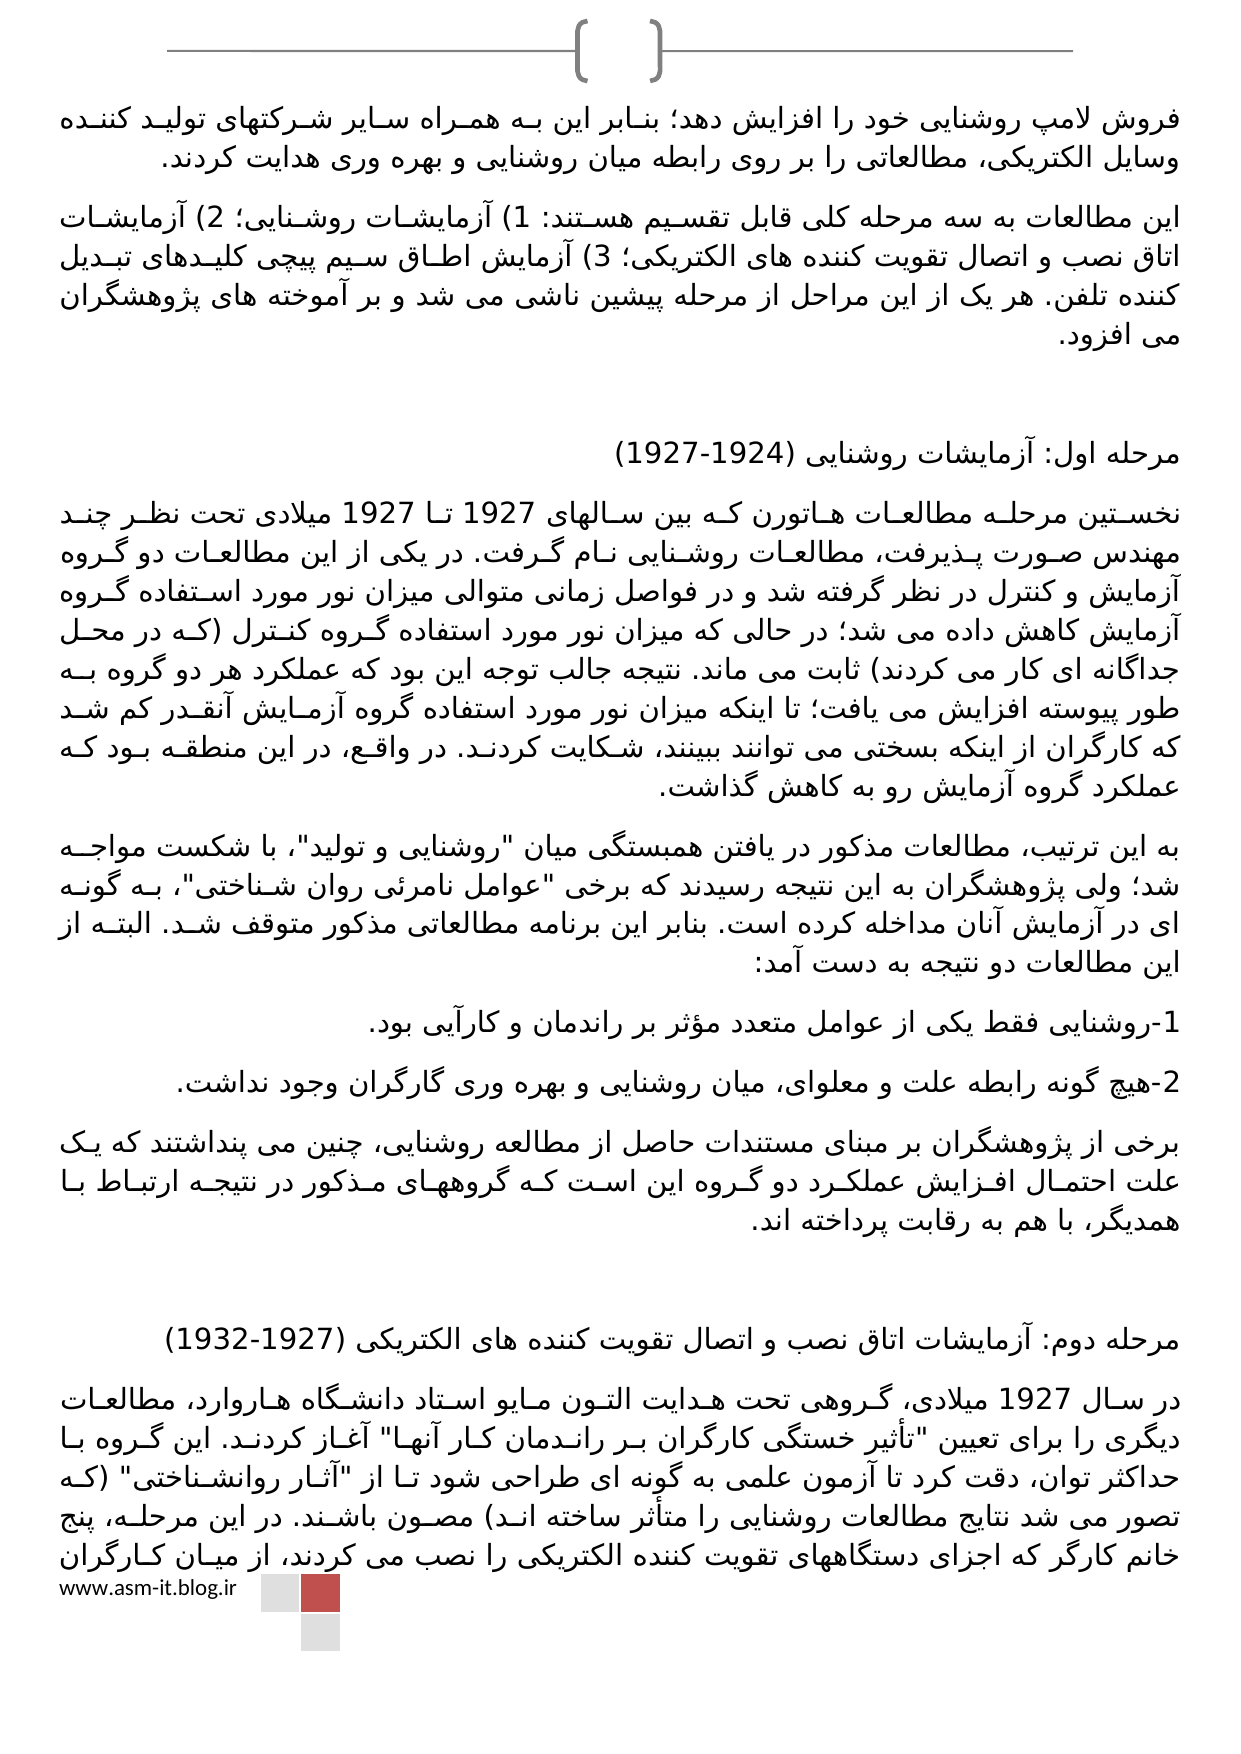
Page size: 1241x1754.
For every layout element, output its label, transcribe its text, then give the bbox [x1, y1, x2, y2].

text به این ترتیب، مطالعات مذکور در یافتن همبستگی میان "روشنایی و تولید"، با شکست مواجه شد؛ ولی پژوهشگران به این نتیجه رسیدند که برخی "عوامل نامرئی روان شناختی"، به گونه ای در آزمایش آنان مداخله کرده است. بنابر این برنامه مطالعاتی مذکور متوقف شد. البته از این مطالعات دو نتیجه به دست آمد: [59, 829, 1181, 980]
text نخستین مرحله مطالعات هاتورن که بین سالهای 1927 تا 1927 میلادی تحت نظر چند مهندس صورت پذیرفت، مطالعات روشنایی نام گرفت. در یکی از این مطالعات دو گروه آزمایش و کنترل در نظر گرفته شد و در فواصل زمانی متوالی میزان نور مورد استفاده گروه آزمایش کاهش داده می شد؛ در حالی که میزان نور مورد استفاده گروه کنترل (که در محل جداگانه ای کار می کردند) ثابت می ماند. نتیجه جالب توجه این بود که عملکرد هر دو گروه به طور پیوسته افزایش می یافت؛ تا اینکه میزان نور مورد استفاده گروه آزمایش آنقدر کم شد که کارگران از اینکه بسختی می توانند ببینند، شکایت کردند. در واقع، در این منطقه بود که عملکرد گروه آزمایش رو به کاهش گذاشت. [59, 496, 1181, 803]
text مرحله دوم: آزمایشات اتاق نصب و اتصال تقویت کننده های الکتریکی (1927-1932) [59, 1322, 1181, 1356]
text برخی از پژوهشگران بر مبنای مستندات حاصل از مطالعه روشنایی، چنین می پنداشتند که یک علت احتمال افزایش عملکرد دو گروه این است که گروههای مذکور در نتیجه ارتباط با همدیگر، با هم به رقابت پرداخته اند. [59, 1125, 1181, 1237]
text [59, 1382, 1181, 1572]
text 1-روشنایی فقط یکی از عوامل متعدد مؤثر بر راندمان و کارآیی بود. [59, 1006, 1181, 1039]
text این مطالعات به سه مرحله کلی قابل تقسیم هستند: 1) آزمایشات روشنایی؛ 2) آزمایشات اتاق نصب و اتصال تقویت کننده های الکتریکی؛ 3) آزمایش اطاق سیم پیچی کلیدهای تبدیل کننده تلفن. هر یک از این مراحل از مرحله پیشین ناشی می شد و بر آموخته های پژوهشگران می افزود. [59, 201, 1181, 351]
text مرحله اول: آزمایشات روشنایی (1924-1927) [59, 437, 1181, 471]
text 2-هیچ گونه رابطه علت و معلوای، میان روشنایی و بهره وری گارگران وجود نداشت. [59, 1065, 1181, 1099]
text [59, 102, 1181, 175]
